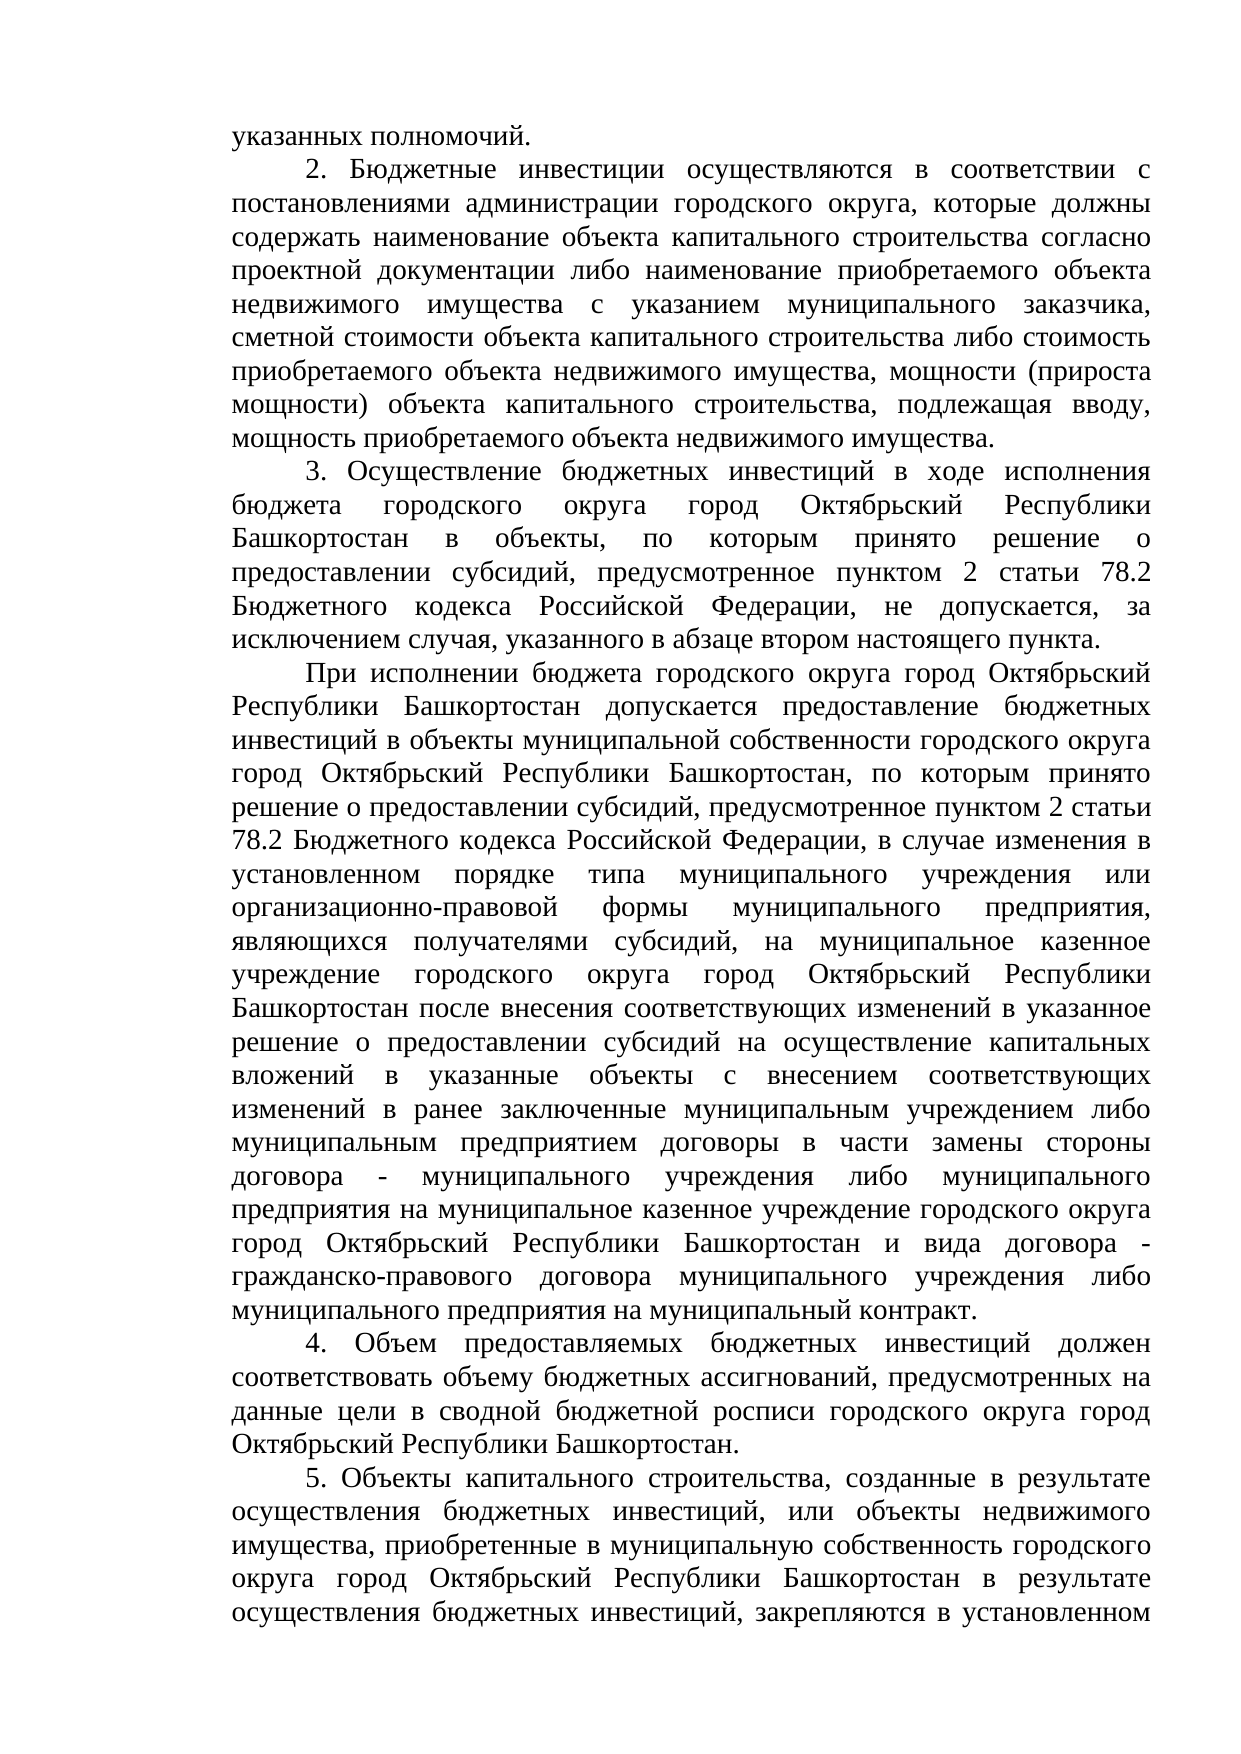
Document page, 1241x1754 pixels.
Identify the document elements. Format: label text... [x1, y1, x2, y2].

text 4. Объем предоставляемых бюджетных инвестиций должен соответствовать объему бюджетных ассигнований, предусмотренных на данные цели в сводной бюджетной росписи городского округа город Октябрьский Республики Башкортостан. [231, 1326, 1152, 1460]
text При исполнении бюджета городского округа город Октябрьский Республики Башкортостан допускается предоставление бюджетных инвестиций в объекты муниципальной собственности городского округа город Октябрьский Республики Башкортостан, по которым принято решение о предоставлении субсидий, предусмотренное пунктом 2 статьи 78.2 Бюджетного кодекса Российской Федерации, в случае изменения в установленном порядке типа муниципального учреждения или организационно-правовой формы муниципального предприятия, являющихся получателями субсидий, на муниципальное казенное учреждение городского округа город Октябрьский Республики Башкортостан после внесения соответствующих изменений в указанное решение о предоставлении субсидий на осуществление капитальных вложений в указанные объекты с внесением соответствующих изменений в ранее заключенные муниципальным учреждением либо муниципальным предприятием договоры в части замены стороны договора - муниципального учреждения либо муниципального предприятия на муниципальное казенное учреждение городского округа город Октябрьский Республики Башкортостан и вида договора - гражданско-правового договора муниципального учреждения либо муниципального предприятия на муниципальный контракт. [231, 655, 1152, 1326]
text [231, 118, 1152, 152]
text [231, 1460, 1152, 1627]
text 3. Осуществление бюджетных инвестиций в ходе исполнения бюджета городского округа город Октябрьский Республики Башкортостан в объекты, по которым принято решение о предоставлении субсидий, предусмотренное пунктом 2 статьи 78.2 Бюджетного кодекса Российской Федерации, не допускается, за исключением случая, указанного в абзаце втором настоящего пункта. [231, 453, 1152, 655]
text 2. Бюджетные инвестиции осуществляются в соответствии с постановлениями администрации городского округа, которые должны содержать наименование объекта капитального строительства согласно проектной документации либо наименование приобретаемого объекта недвижимого имущества с указанием муниципального заказчика, сметной стоимости объекта капитального строительства либо стоимость приобретаемого объекта недвижимого имущества, мощности (прироста мощности) объекта капитального строительства, подлежащая вводу, мощность приобретаемого объекта недвижимого имущества. [231, 152, 1152, 453]
